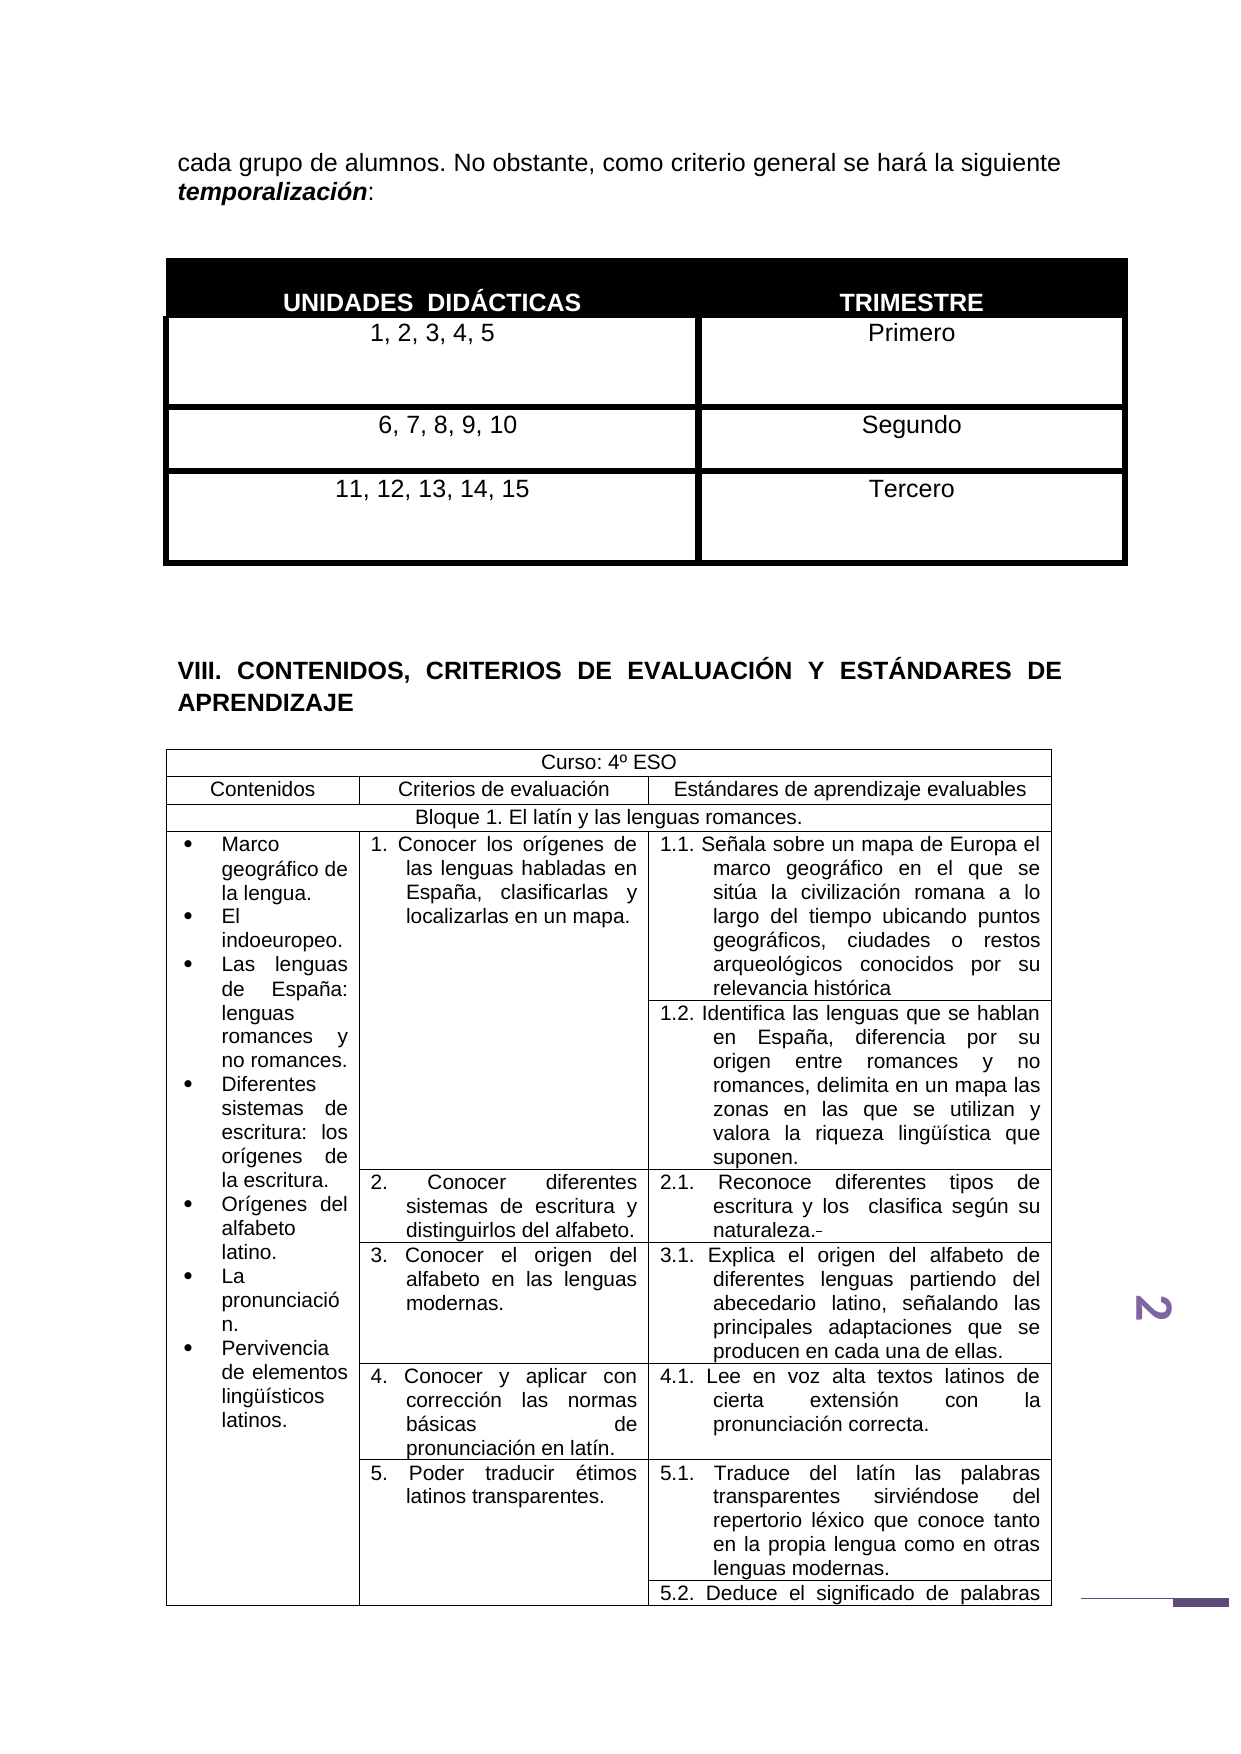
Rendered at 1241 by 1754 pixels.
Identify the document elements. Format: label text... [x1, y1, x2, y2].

table_cell 1, 2, 3, 4, 5 [169, 318, 695, 404]
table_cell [649, 1581, 1051, 1605]
table_cell 6, 7, 8, 9, 10 [169, 410, 695, 467]
table_cell Segundo [702, 410, 1122, 467]
table_cell 3. Conocer el origen del alfabeto en las lenguas modernas. [360, 1243, 648, 1362]
table_cell 4.1. Lee en voz alta textos latinos de cierta extensión con la pronunciación correcta. [649, 1364, 1051, 1459]
table_cell Estándares de aprendizaje evaluables [649, 777, 1051, 804]
table_cell 1.1. Señala sobre un mapa de Europa el marco geográfico en el que se sitúa la civilización romana a lo largo del tiempo ubicando puntos geográficos, ciudades o restos arqueológicos conocidos por su relevancia histórica [649, 832, 1051, 1000]
table_cell Bloque 1. El latín y las lenguas romances. [167, 805, 1051, 831]
table_cell Marco geográfico de la lengua. El indoeuropeo. Las lenguas de España: lenguas romances y no romances. Diferentes sistemas de escritura: los orígenes de la escritura. Orígenes del alfabeto latino. La pronunciación. Pervivencia de elementos lingüísticos latinos. [167, 832, 359, 1605]
table_cell 2. Conocer diferentes sistemas de escritura y distinguirlos del alfabeto. [360, 1170, 648, 1242]
table_cell 2.1. Reconoce diferentes tipos de escritura y los clasifica según su naturaleza. [649, 1170, 1051, 1242]
table_cell Contenidos [167, 777, 359, 804]
table_cell 4. Conocer y aplicar con corrección las normas básicas de pronunciación en latín. [360, 1364, 648, 1459]
table_cell Tercero [702, 474, 1122, 560]
table_cell 11, 12, 13, 14, 15 [169, 474, 695, 560]
table_header UNIDADES DIDÁCTICAS [167, 259, 698, 316]
table_cell 5. Poder traducir étimos latinos transparentes. [360, 1460, 648, 1605]
table_cell 5.1. Traduce del latín las palabras transparentes sirviéndose del repertorio léxico que conoce tanto en la propia lengua como en otras lenguas modernas. [649, 1460, 1051, 1580]
table_cell Primero [702, 318, 1122, 404]
table_header Curso: 4º ESO [167, 750, 1051, 776]
table_cell Criterios de evaluación [360, 777, 648, 804]
table_header TRIMESTRE [699, 259, 1122, 316]
table_cell 1.2. Identifica las lenguas que se hablan en España, diferencia por su origen entre romances y no romances, delimita en un mapa las zonas en las que se utilizan y valora la riqueza lingüística que suponen. [649, 1001, 1051, 1169]
text VIII. CONTENIDOS, CRITERIOS DE EVALUACIÓN Y ESTÁNDARES DE APRENDIZAJE [177, 656, 1063, 716]
table_cell 1. Conocer los orígenes de las lenguas habladas en España, clasificarlas y localizarlas en un mapa. [360, 832, 648, 1169]
table_cell 3.1. Explica el origen del alfabeto de diferentes lenguas partiendo del abecedario latino, señalando las principales adaptaciones que se producen en cada una de ellas. [649, 1243, 1051, 1362]
